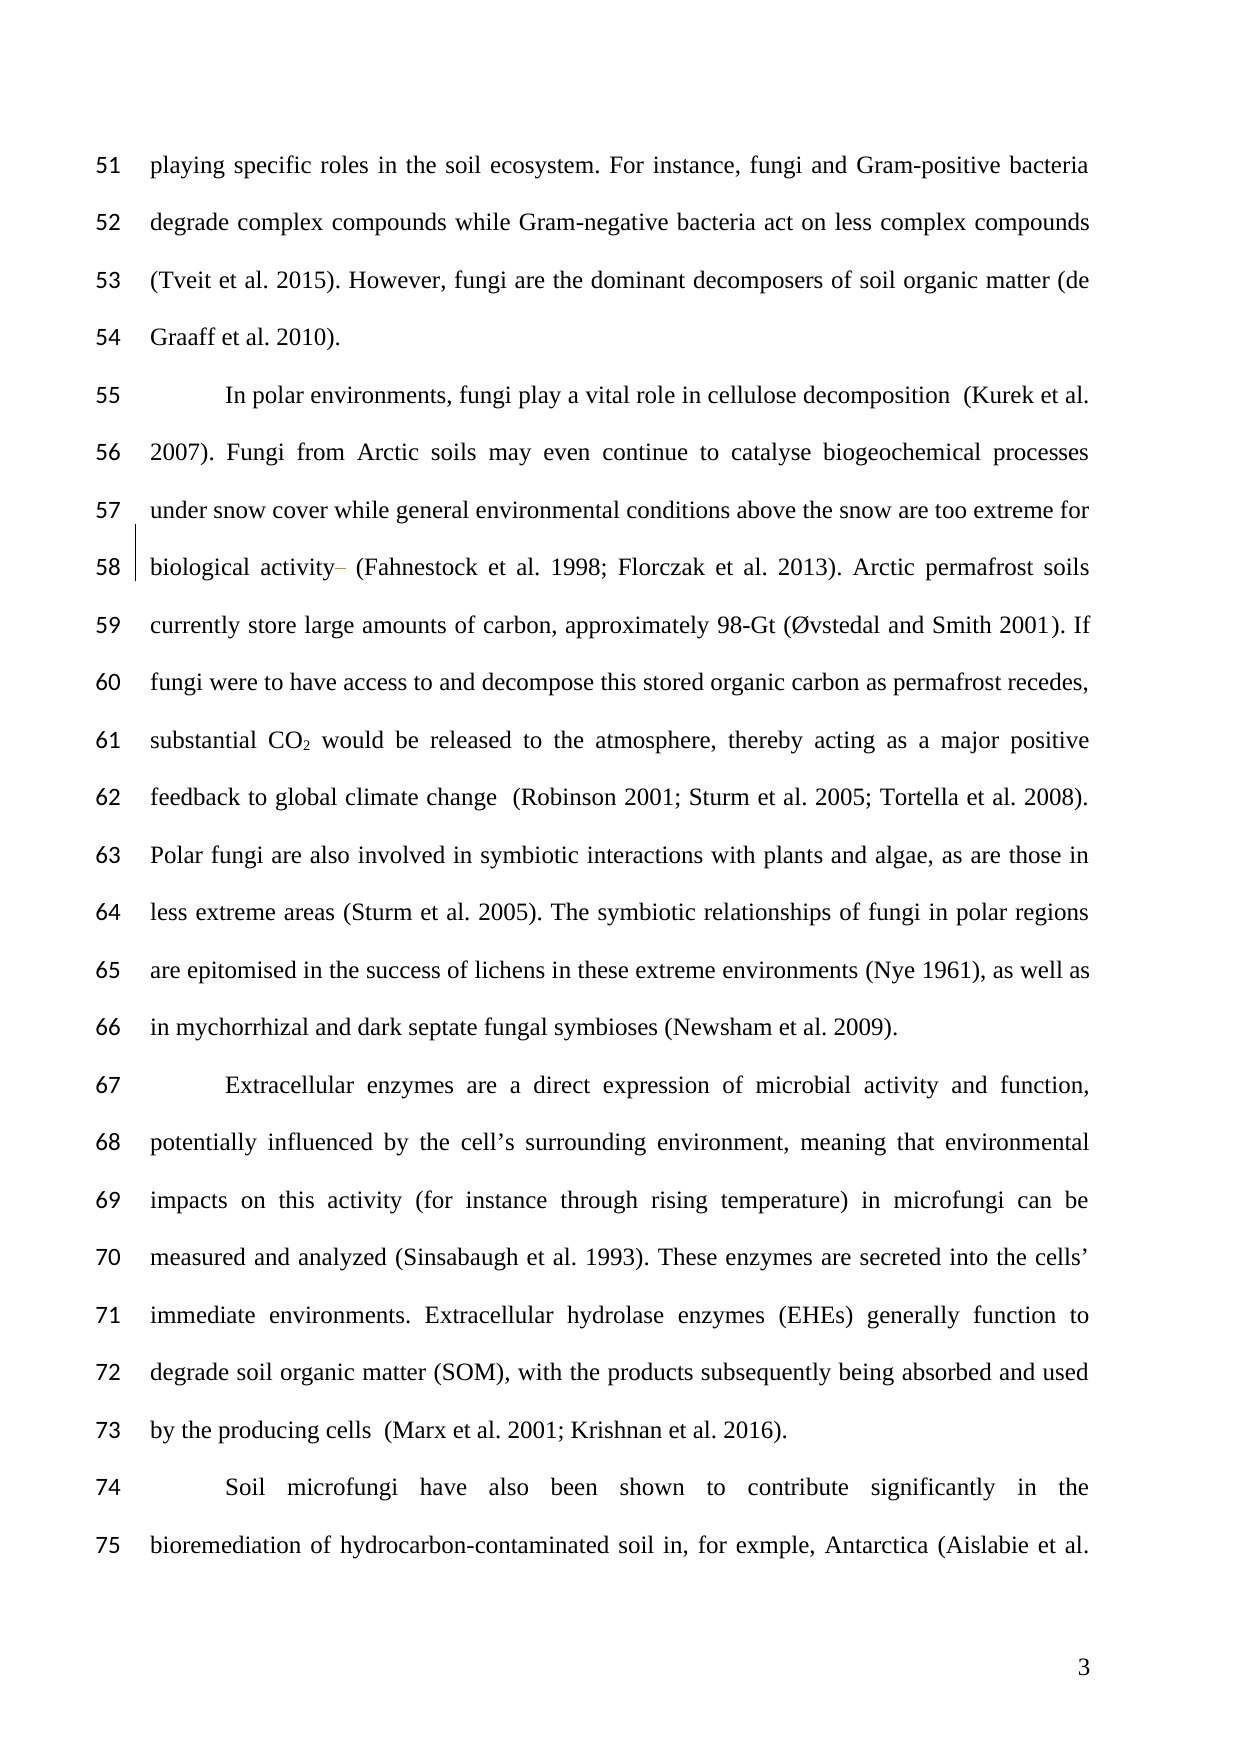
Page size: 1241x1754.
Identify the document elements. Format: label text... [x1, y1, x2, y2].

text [150, 150, 1090, 351]
text In polar environments, fungi play a vital role in cellulose decomposition (Kurek et al. 2007). Fungi from Arctic soils may even continue to catalyse biogeochemical processes under snow cover while general environmental conditions above the snow are too extreme for biological activity (Fahnestock et al. 1998; Florczak et al. 2013). Arctic permafrost soils currently store large amounts of carbon, approximately 98-Gt (Øvstedal and Smith 2001). If fungi were to have access to and decompose this stored organic carbon as permafrost recedes, substantial CO2 would be released to the atmosphere, thereby acting as a major positive feedback to global climate change (Robinson 2001; Sturm et al. 2005; Tortella et al. 2008). Polar fungi are also involved in symbiotic interactions with plants and algae, as are those in less extreme areas (Sturm et al. 2005). The symbiotic relationships of fungi in polar regions are epitomised in the success of lichens in these extreme environments (Nye 1961), as well as in mychorrhizal and dark septate fungal symbioses (Newsham et al. 2009). [150, 380, 1090, 1041]
text Extracellular enzymes are a direct expression of microbial activity and function, potentially influenced by the cell’s surrounding environment, meaning that environmental impacts on this activity (for instance through rising temperature) in microfungi can be measured and analyzed (Sinsabaugh et al. 1993). These enzymes are secreted into the cells’ immediate environments. Extracellular hydrolase enzymes (EHEs) generally function to degrade soil organic matter (SOM), with the products subsequently being absorbed and used by the producing cells (Marx et al. 2001; Krishnan et al. 2016). [150, 1070, 1090, 1444]
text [150, 1472, 1090, 1559]
